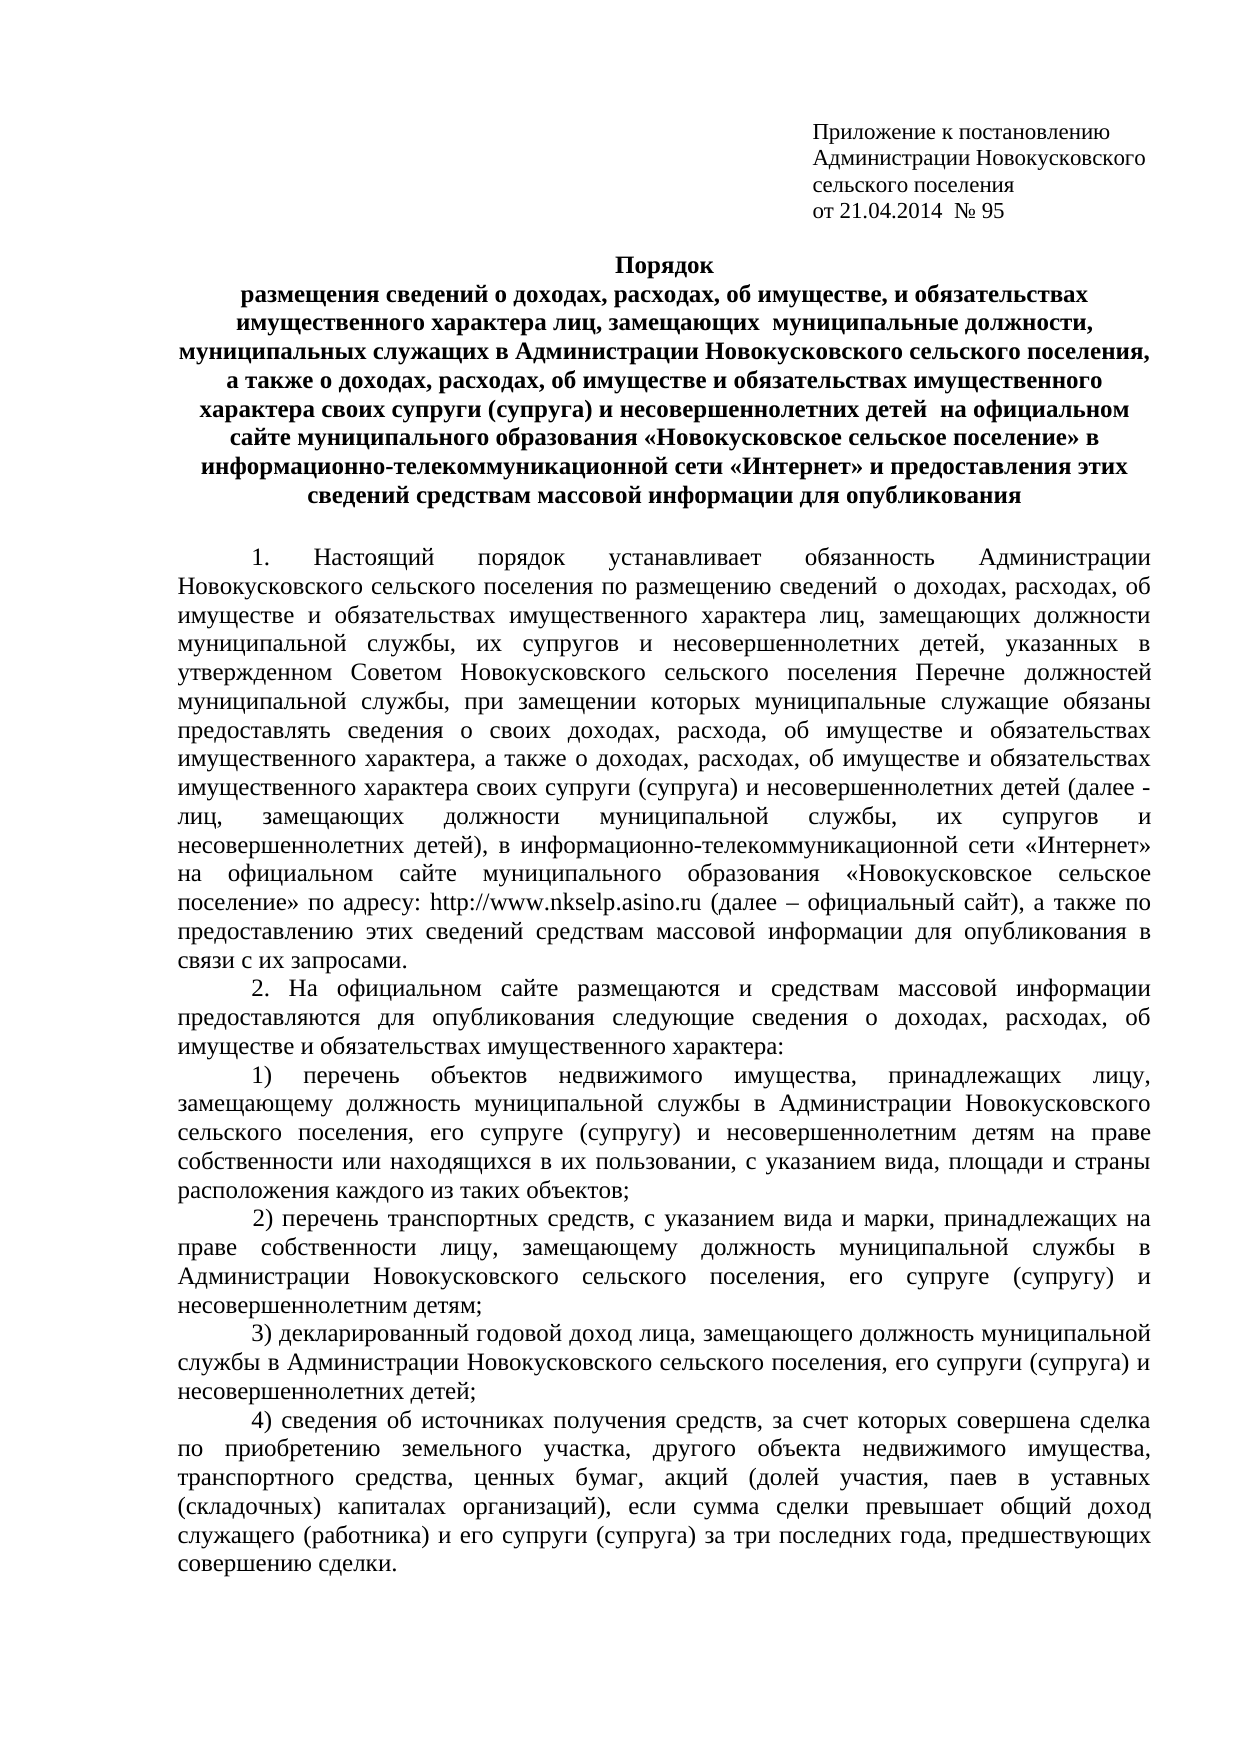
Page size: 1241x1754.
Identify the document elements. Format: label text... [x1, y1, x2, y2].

text от 21.04.2014 № 95 [812, 197, 1152, 223]
text 1) перечень объектов недвижимого имущества, принадлежащих лицу, замещающему должность муниципальной службы в Администрации Новокусковского сельского поселения, его супруге (супругу) и несовершеннолетним детям на праве собственности или находящихся в их пользовании, с указанием вида, площади и страны расположения каждого из таких объектов; [177, 1060, 1152, 1203]
text Администрации Новокусковского [812, 144, 1152, 171]
title Порядок [177, 250, 1152, 279]
text 1. Настоящий порядок устанавливает обязанность Администрации Новокусковского сельского поселения по размещению сведений о доходах, расходах, об имуществе и обязательствах имущественного характера лиц, замещающих должности муниципальной службы, их супругов и несовершеннолетних детей, указанных в утвержденном Советом Новокусковского сельского поселения Перечне должностей муниципальной службы, при замещении которых муниципальные служащие обязаны предоставлять сведения о своих доходах, расхода, об имуществе и обязательствах имущественного характера, а также о доходах, расходах, об имуществе и обязательствах имущественного характера своих супруги (супруга) и несовершеннолетних детей (далее - лиц, замещающих должности муниципальной службы, их супругов и несовершеннолетних детей), в информационно-телекоммуникационной сети «Интернет» на официальном сайте муниципального образования «Новокусковское сельское поселение» по адресу: http://www.nkselp.asino.ru (далее – официальный сайт), а также по предоставлению этих сведений средствам массовой информации для опубликования в связи с их запросами. [177, 542, 1152, 973]
text Приложение к постановлению [812, 118, 1152, 144]
text 2) перечень транспортных средств, с указанием вида и марки, принадлежащих на праве собственности лицу, замещающему должность муниципальной службы в Администрации Новокусковского сельского поселения, его супруге (супругу) и несовершеннолетним детям; [177, 1203, 1152, 1318]
text сельского поселения [812, 171, 1152, 197]
title размещения сведений о доходах, расходах, об имуществе, и обязательствах имущественного характера лиц, замещающих муниципальные должности, муниципальных служащих в Администрации Новокусковского сельского поселения, а также о доходах, расходах, об имуществе и обязательствах имущественного характера своих супруги (супруга) и несовершеннолетних детей на официальном сайте муниципального образования «Новокусковское сельское поселение» в информационно-телекоммуникационной сети «Интернет» и предоставления этих сведений средствам массовой информации для опубликования [177, 279, 1152, 509]
text 4) сведения об источниках получения средств, за счет которых совершена сделка по приобретению земельного участка, другого объекта недвижимого имущества, транспортного средства, ценных бумаг, акций (долей участия, паев в уставных (складочных) капиталах организаций), если сумма сделки превышает общий доход служащего (работника) и его супруги (супруга) за три последних года, предшествующих совершению сделки. [177, 1405, 1152, 1577]
text 3) декларированный годовой доход лица, замещающего должность муниципальной службы в Администрации Новокусковского сельского поселения, его супруги (супруга) и несовершеннолетних детей; [177, 1318, 1152, 1405]
text 2. На официальном сайте размещаются и средствам массовой информации предоставляются для опубликования следующие сведения о доходах, расходах, об имуществе и обязательствах имущественного характера: [177, 973, 1152, 1060]
